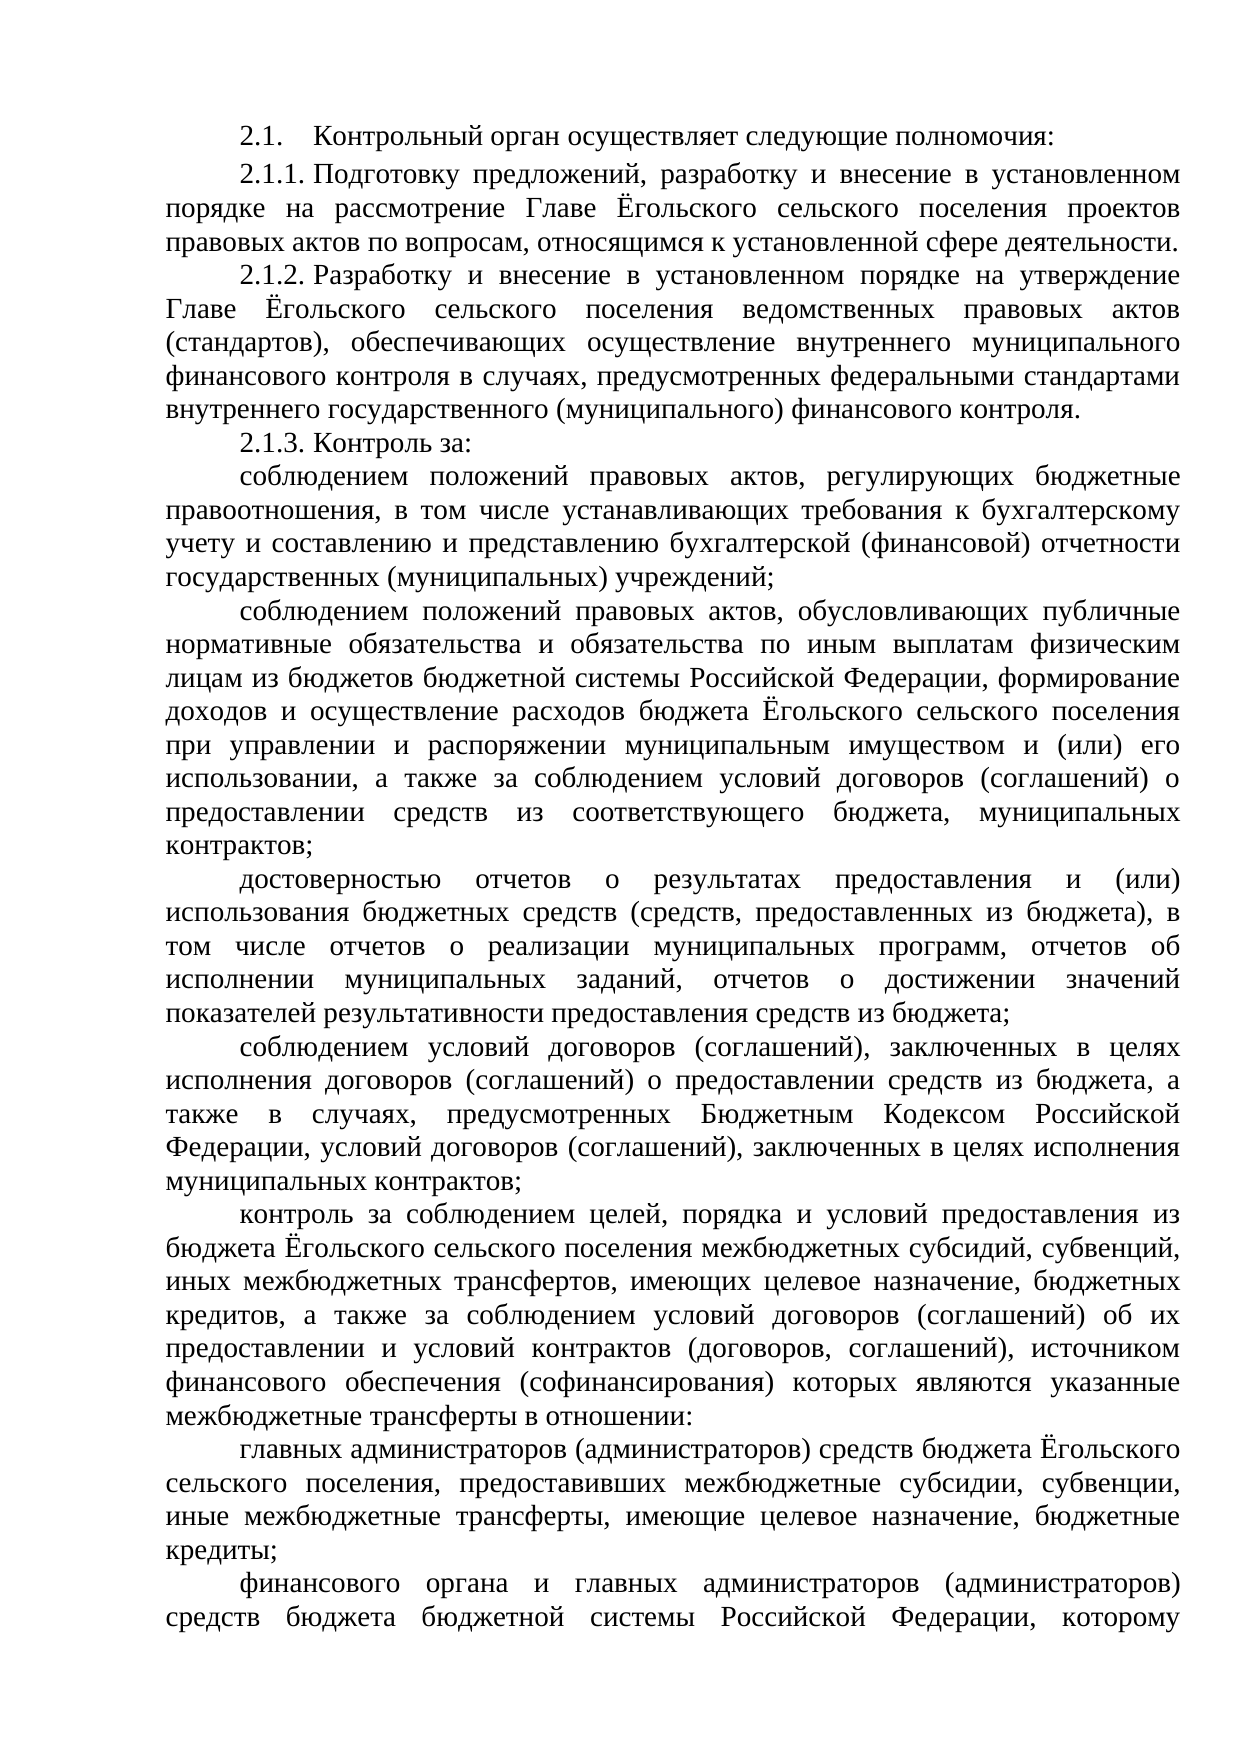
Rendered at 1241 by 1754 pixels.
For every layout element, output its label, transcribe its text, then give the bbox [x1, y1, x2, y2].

text контроль за соблюдением целей, порядка и условий предоставления из бюджета Ёгольского сельского поселения межбюджетных субсидий, субвенций, иных межбюджетных трансфертов, имеющих целевое назначение, бюджетных кредитов, а также за соблюдением условий договоров (соглашений) об их предоставлении и условий контрактов (договоров, соглашений), источником финансового обеспечения (софинансирования) которых являются указанные межбюджетные трансферты в отношении: [165, 1196, 1181, 1431]
text достоверностью отчетов о результатах предоставления и (или) использования бюджетных средств (средств, предоставленных из бюджета), в том числе отчетов о реализации муниципальных программ, отчетов об исполнении муниципальных заданий, отчетов о достижении значений показателей результативности предоставления средств из бюджета; [165, 861, 1181, 1029]
text соблюдением положений правовых актов, регулирующих бюджетные правоотношения, в том числе устанавливающих требования к бухгалтерскому учету и составлению и представлению бухгалтерской (финансовой) отчетности государственных (муниципальных) учреждений; [165, 458, 1181, 593]
subtitle Разработку и внесение в установленном порядке на утверждение Главе Ёгольского сельского поселения ведомственных правовых актов (стандартов), обеспечивающих осуществление внутреннего муниципального финансового контроля в случаях, предусмотренных федеральными стандартами внутреннего государственного (муниципального) финансового контроля. [165, 257, 1181, 425]
subtitle Контроль за: [165, 425, 1181, 458]
subtitle Подготовку предложений, разработку и внесение в установленном порядке на рассмотрение Главе Ёгольского сельского поселения проектов правовых актов по вопросам, относящимся к установленной сфере деятельности. [165, 157, 1181, 257]
text главных администраторов (администраторов) средств бюджета Ёгольского сельского поселения, предоставивших межбюджетные субсидии, субвенции, иные межбюджетные трансферты, имеющие целевое назначение, бюджетные кредиты; [165, 1431, 1181, 1565]
text соблюдением положений правовых актов, обусловливающих публичные нормативные обязательства и обязательства по иным выплатам физическим лицам из бюджетов бюджетной системы Российской Федерации, формирование доходов и осуществление расходов бюджета Ёгольского сельского поселения при управлении и распоряжении муниципальным имуществом и (или) его использовании, а также за соблюдением условий договоров (соглашений) о предоставлении средств из соответствующего бюджета, муниципальных контрактов; [165, 593, 1181, 861]
subtitle Контрольный орган осуществляет следующие полномочия: [165, 118, 1181, 152]
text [165, 1565, 1181, 1632]
text соблюдением условий договоров (соглашений), заключенных в целях исполнения договоров (соглашений) о предоставлении средств из бюджета, а также в случаях, предусмотренных Бюджетным Кодексом Российской Федерации, условий договоров (соглашений), заключенных в целях исполнения муниципальных контрактов; [165, 1029, 1181, 1196]
